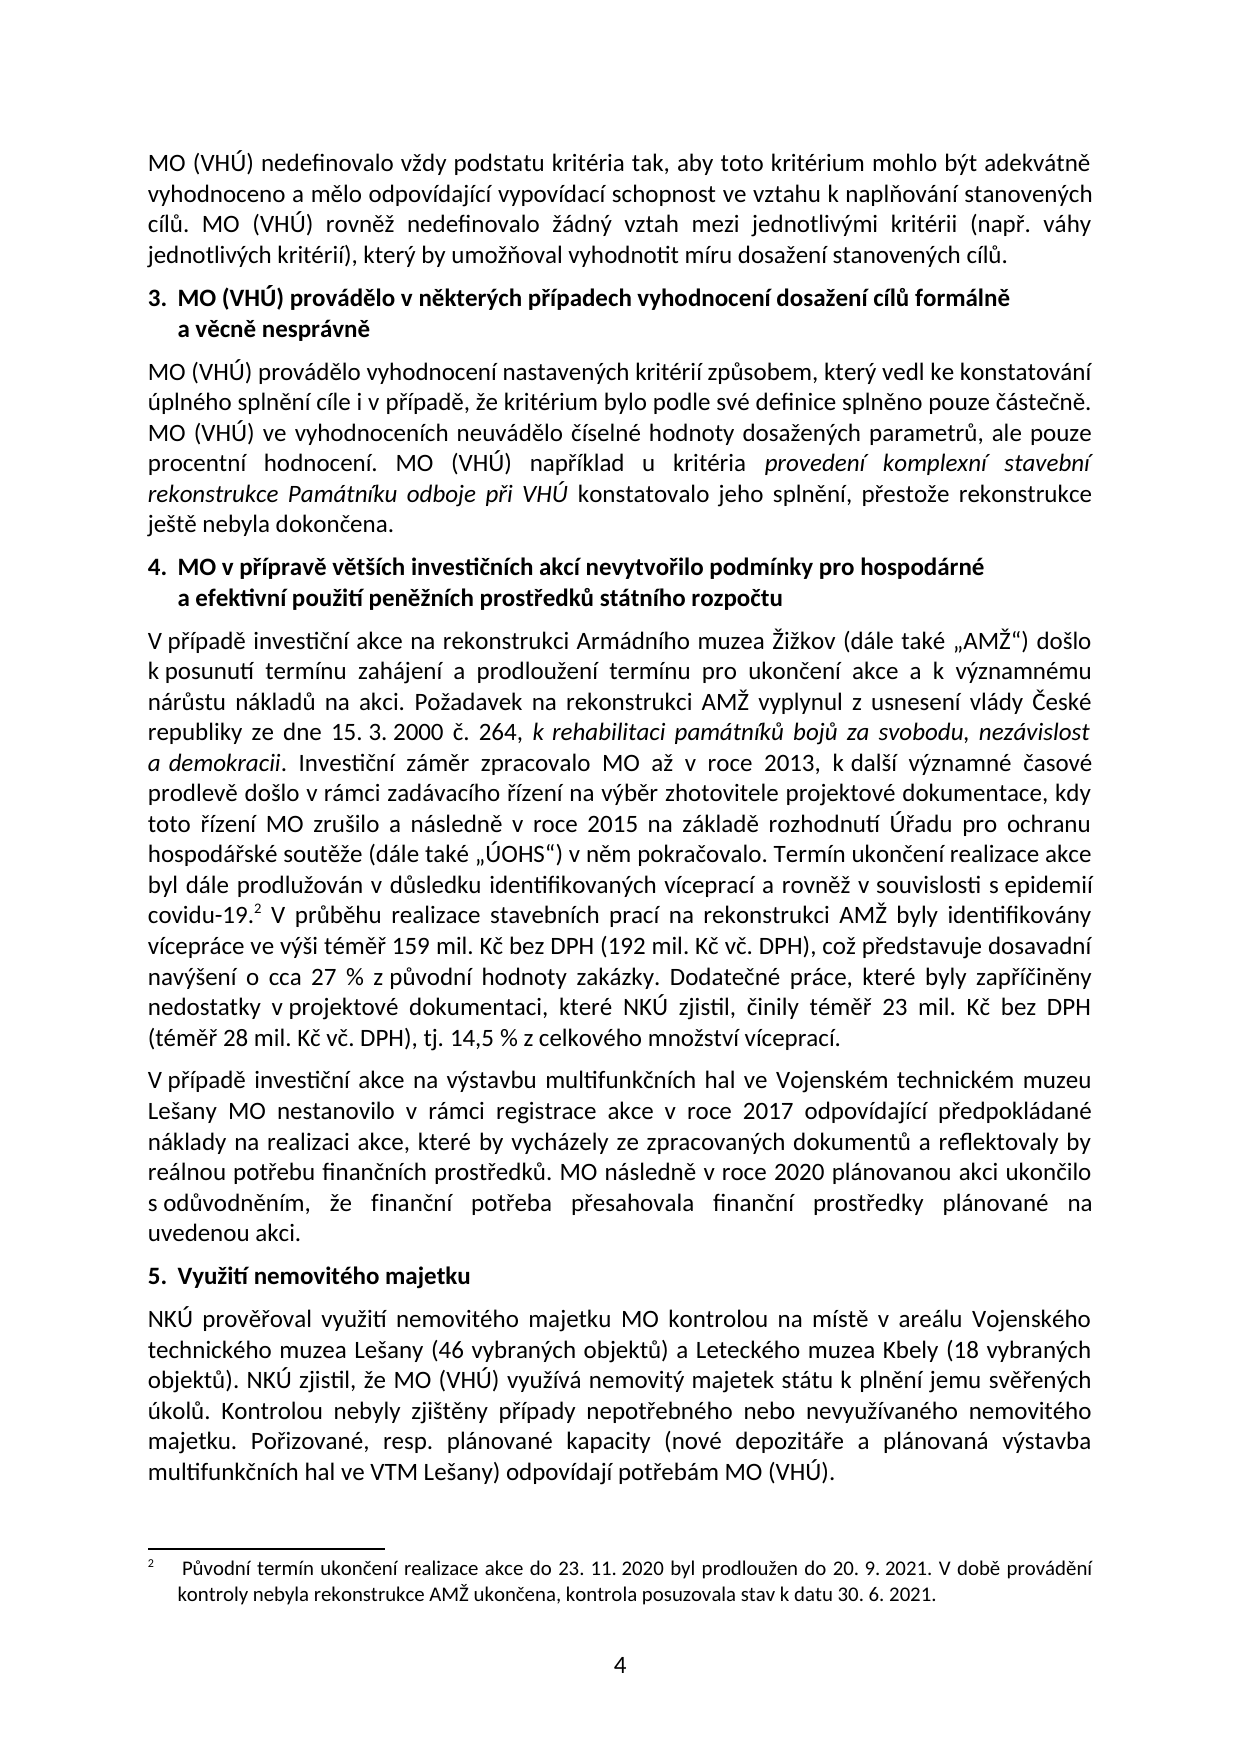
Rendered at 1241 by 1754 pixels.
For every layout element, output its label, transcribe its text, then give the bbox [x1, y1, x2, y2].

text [148, 148, 1093, 270]
list MO v přípravě větších investičních akcí nevytvořilo podmínky pro hospodárné a efektivní použití peněžních prostředků státního rozpočtu [148, 551, 1093, 612]
text V případě investiční akce na rekonstrukci Armádního muzea Žižkov (dále také „AMŽ“) došlo k posunutí termínu zahájení a prodloužení termínu pro ukončení akce a k významnému nárůstu nákladů na akci. Požadavek na rekonstrukci AMŽ vyplynul z usnesení vlády České republiky ze dne 15. 3. 2000 č. 264, k rehabilitaci památníků bojů za svobodu, nezávislost a demokracii. Investiční záměr zpracovalo MO až v roce 2013, k další významné časové prodlevě došlo v rámci zadávacího řízení na výběr zhotovitele projektové dokumentace, kdy toto řízení MO zrušilo a následně v roce 2015 na základě rozhodnutí Úřadu pro ochranu hospodářské soutěže (dále také „ÚOHS“) v něm pokračovalo. Termín ukončení realizace akce byl dále prodlužován v důsledku identifikovaných víceprací a rovněž v souvislosti s epidemií covidu-19. V průběhu realizace stavebních prací na rekonstrukci AMŽ byly identifikovány vícepráce ve výši téměř 159 mil. Kč bez DPH (192 mil. Kč vč. DPH), což představuje dosavadní navýšení o cca 27 % z původní hodnoty zakázky. Dodatečné práce, které byly zapříčiněny nedostatky v projektové dokumentaci, které NKÚ zjistil, činily téměř 23 mil. Kč bez DPH (téměř 28 mil. Kč vč. DPH), tj. 14,5 % z celkového množství víceprací. [148, 625, 1093, 1052]
text NKÚ prověřoval využití nemovitého majetku MO kontrolou na místě v areálu Vojenského technického muzea Lešany (46 vybraných objektů) a Leteckého muzea Kbely (18 vybraných objektů). NKÚ zjistil, že MO (VHÚ) využívá nemovitý majetek státu k plnění jemu svěřených úkolů. Kontrolou nebyly zjištěny případy nepotřebného nebo nevyužívaného nemovitého majetku. Pořizované, resp. plánované kapacity (nové depozitáře a plánovaná výstavba multifunkčních hal ve VTM Lešany) odpovídají potřebám MO (VHÚ). [148, 1303, 1093, 1486]
text MO (VHÚ) provádělo vyhodnocení nastavených kritérií způsobem, který vedl ke konstatování úplného splnění cíle i v případě, že kritérium bylo podle své definice splněno pouze částečně. MO (VHÚ) ve vyhodnoceních neuvádělo číselné hodnoty dosažených parametrů, ale pouze procentní hodnocení. MO (VHÚ) například u kritéria provedení komplexní stavební rekonstrukce Památníku odboje při VHÚ konstatovalo jeho splnění, přestože rekonstrukce ještě nebyla dokončena. [148, 356, 1093, 539]
text V případě investiční akce na výstavbu multifunkčních hal ve Vojenském technickém muzeu Lešany MO nestanovilo v rámci registrace akce v roce 2017 odpovídající předpokládané náklady na realizaci akce, které by vycházely ze zpracovaných dokumentů a reflektovaly by reálnou potřebu finančních prostředků. MO následně v roce 2020 plánovanou akci ukončilo s odůvodněním, že finanční potřeba přesahovala finanční prostředky plánované na uvedenou akci. [148, 1065, 1093, 1248]
list MO (VHÚ) provádělo v některých případech vyhodnocení dosažení cílů formálně a věcně nesprávně [148, 282, 1093, 343]
list Využití nemovitého majetku [148, 1260, 1093, 1291]
